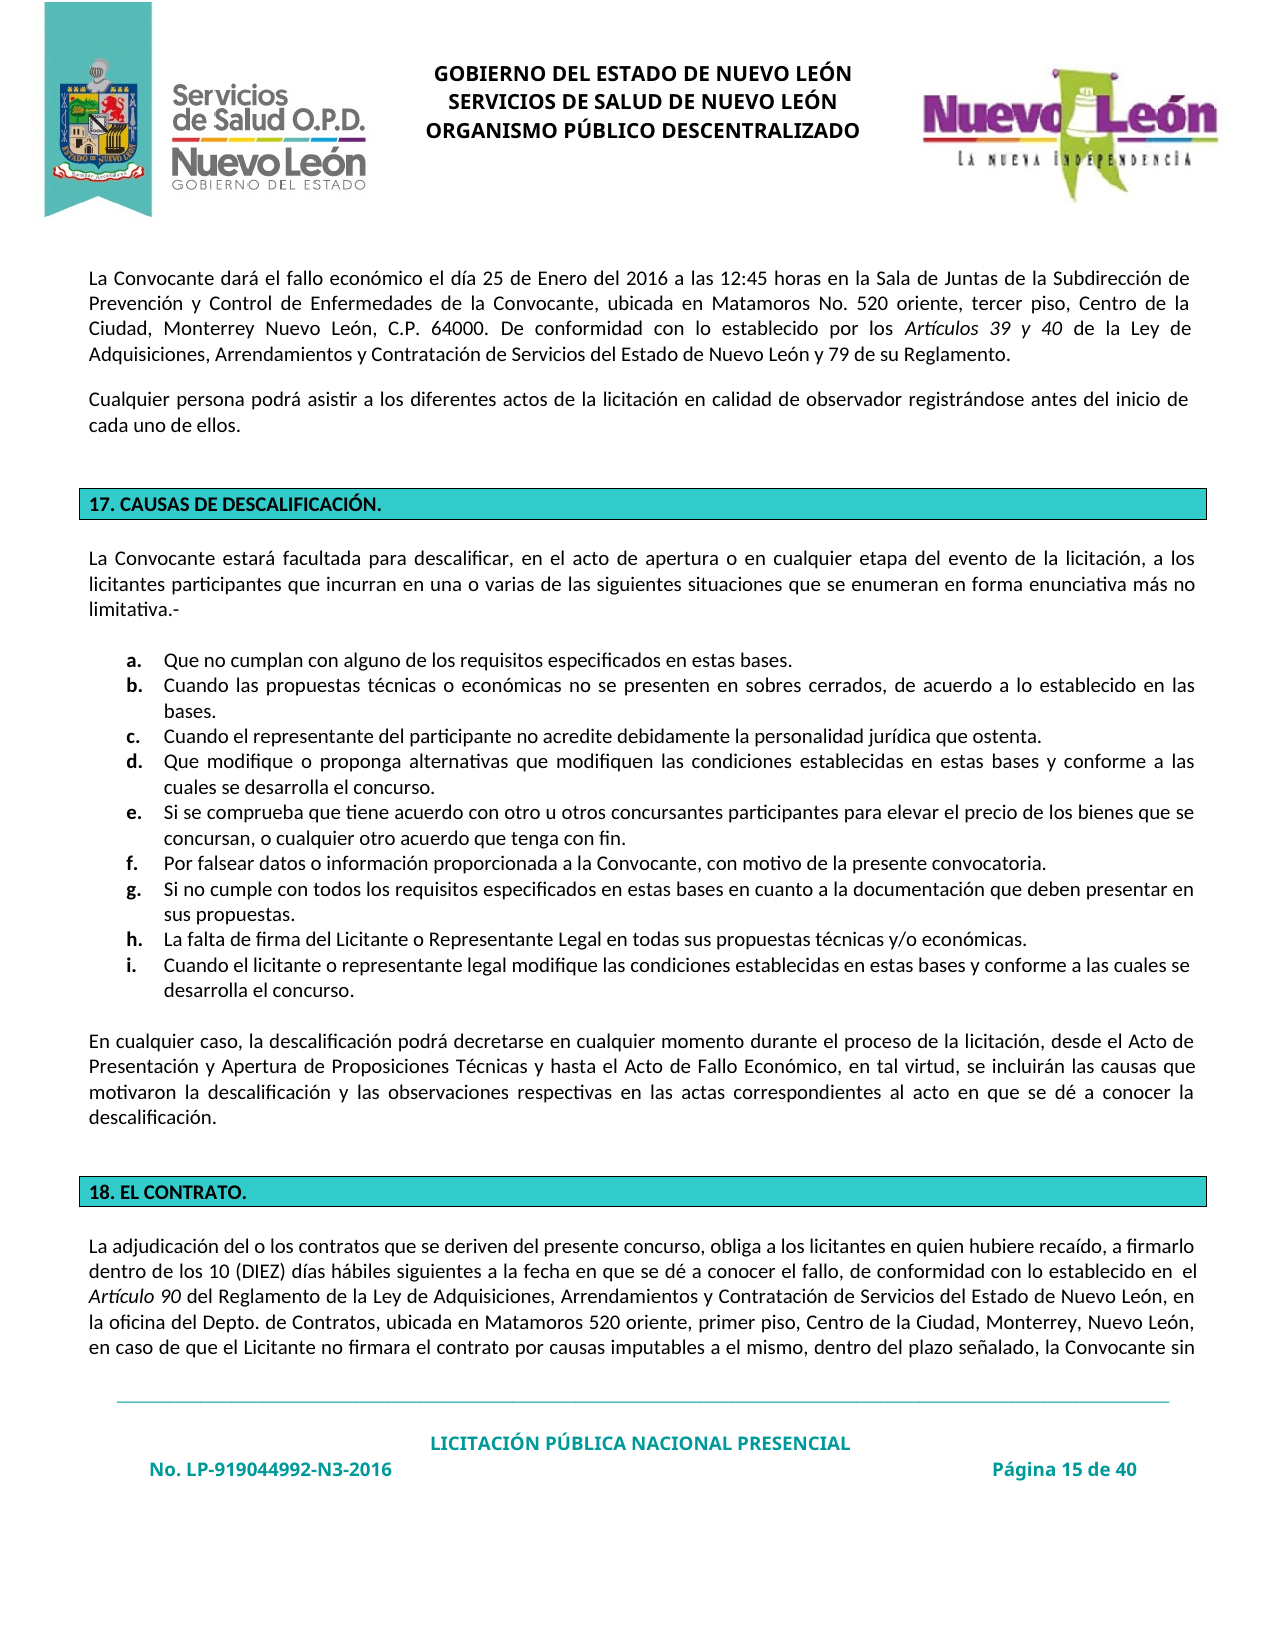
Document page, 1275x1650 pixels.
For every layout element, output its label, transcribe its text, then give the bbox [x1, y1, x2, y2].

list Que no cumplan con alguno de los requisitos especificados en estas bases. [126, 647, 1197, 672]
text 18. EL CONTRATO. [80, 1177, 1206, 1206]
picture [15, 2, 1249, 229]
list Cuando el licitante o representante legal modifique las condiciones establecidas en estas bases y conforme a las cuales se desarrolla el concurso. [126, 952, 1192, 1003]
text Cualquier persona podrá asistir a los diferentes actos de la licitación en calidad de observador registrándose antes del inicio de cada uno de ellos. [89, 387, 1192, 437]
list Que modifique o proponga alternativas que modifiquen las condiciones establecidas en estas bases y conforme a las cuales se desarrolla el concurso. [126, 749, 1197, 799]
text La Convocante estará facultada para descalificar, en el acto de apertura o en cualquier etapa del evento de la licitación, a los licitantes participantes que incurran en una o varias de las siguientes situaciones que se enumeran en forma enunciativa más no limitativa.- [89, 545, 1197, 622]
list Si no cumple con todos los requisitos especificados en estas bases en cuanto a la documentación que deben presentar en sus propuestas. [126, 876, 1197, 927]
list La falta de firma del Licitante o Representante Legal en todas sus propuestas técnicas y/o económicas. [126, 927, 1197, 952]
list Cuando las propuestas técnicas o económicas no se presenten en sobres cerrados, de acuerdo a lo establecido en las bases. [126, 672, 1197, 723]
list Si se comprueba que tiene acuerdo con otro u otros concursantes participantes para elevar el precio de los bienes que se concursan, o cualquier otro acuerdo que tenga con fin. [126, 799, 1197, 850]
list Por falsear datos o información proporcionada a la Convocante, con motivo de la presente convocatoria. [126, 850, 1197, 876]
list Cuando el representante del participante no acredite debidamente la personalidad jurídica que ostenta. [126, 723, 1197, 749]
text En cualquier caso, la descalificación podrá decretarse en cualquier momento durante el proceso de la licitación, desde el Acto de Presentación y Apertura de Proposiciones Técnicas y hasta el Acto de Fallo Económico, en tal virtud, se incluirán las causas que motivaron la descalificación y las observaciones respectivas en las actas correspondientes al acto en que se dé a conocer la descalificación. [89, 1028, 1197, 1130]
text La Convocante dará el fallo económico el día 25 de Enero del 2016 a las 12:45 horas en la Sala de Juntas de la Subdirección de Prevención y Control de Enfermedades de la Convocante, ubicada en Matamoros No. 520 oriente, tercer piso, Centro de la Ciudad, Monterrey Nuevo León, C.P. 64000. De conformidad con lo establecido por los Artículos 39 y 40 de la Ley de Adquisiciones, Arrendamientos y Contratación de Servicios del Estado de Nuevo León y 79 de su Reglamento. [89, 265, 1192, 366]
text 17. CAUSAS DE DESCALIFICACIÓN. [80, 489, 1206, 519]
